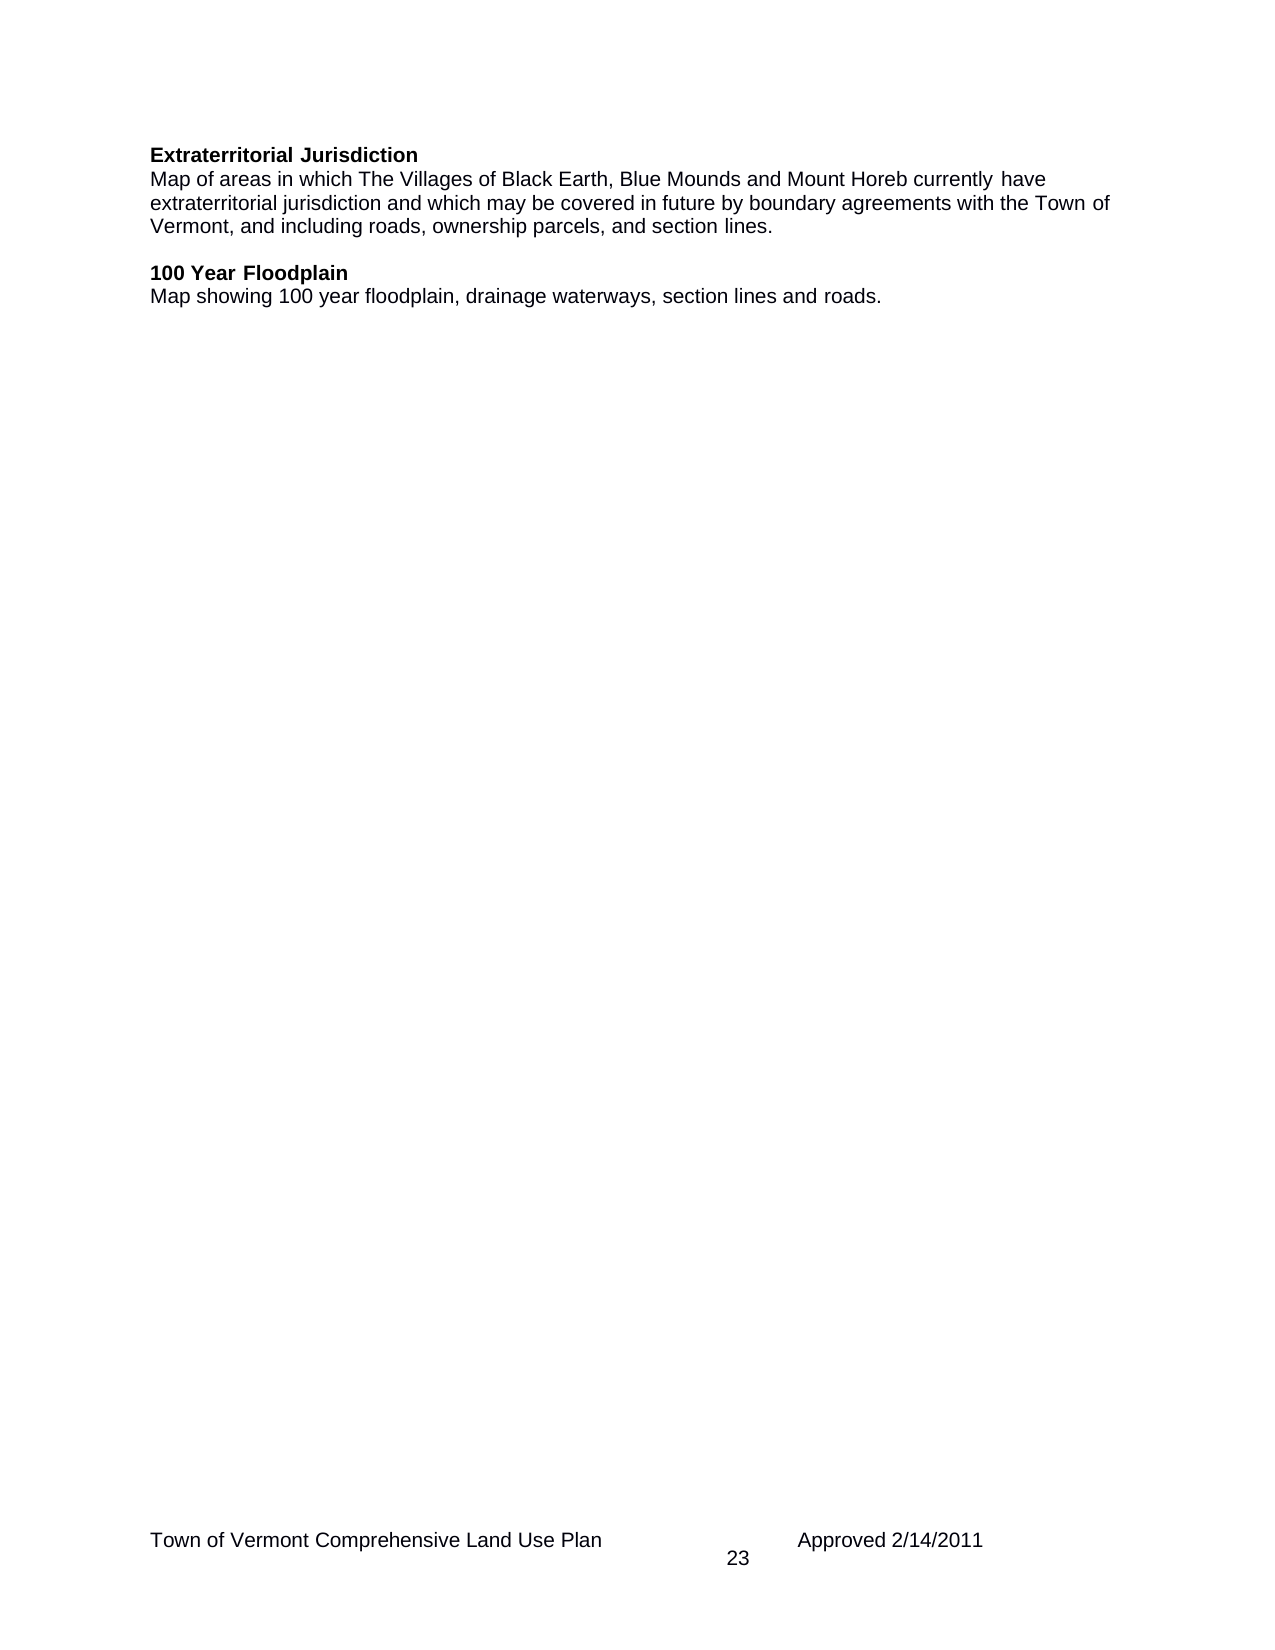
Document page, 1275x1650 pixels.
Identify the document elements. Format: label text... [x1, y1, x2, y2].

text Map showing 100 year floodplain, drainage waterways, section lines and roads. [150, 285, 1122, 309]
subtitle Extraterritorial Jurisdiction [150, 144, 1122, 167]
subtitle 100 Year Floodplain [150, 261, 1122, 285]
text Map of areas in which The Villages of Black Earth, Blue Mounds and Mount Horeb currently have extraterritorial jurisdiction and which may be covered in future by boundary agreements with the Town of Vermont, and including roads, ownership parcels, and section lines. [150, 168, 1122, 238]
